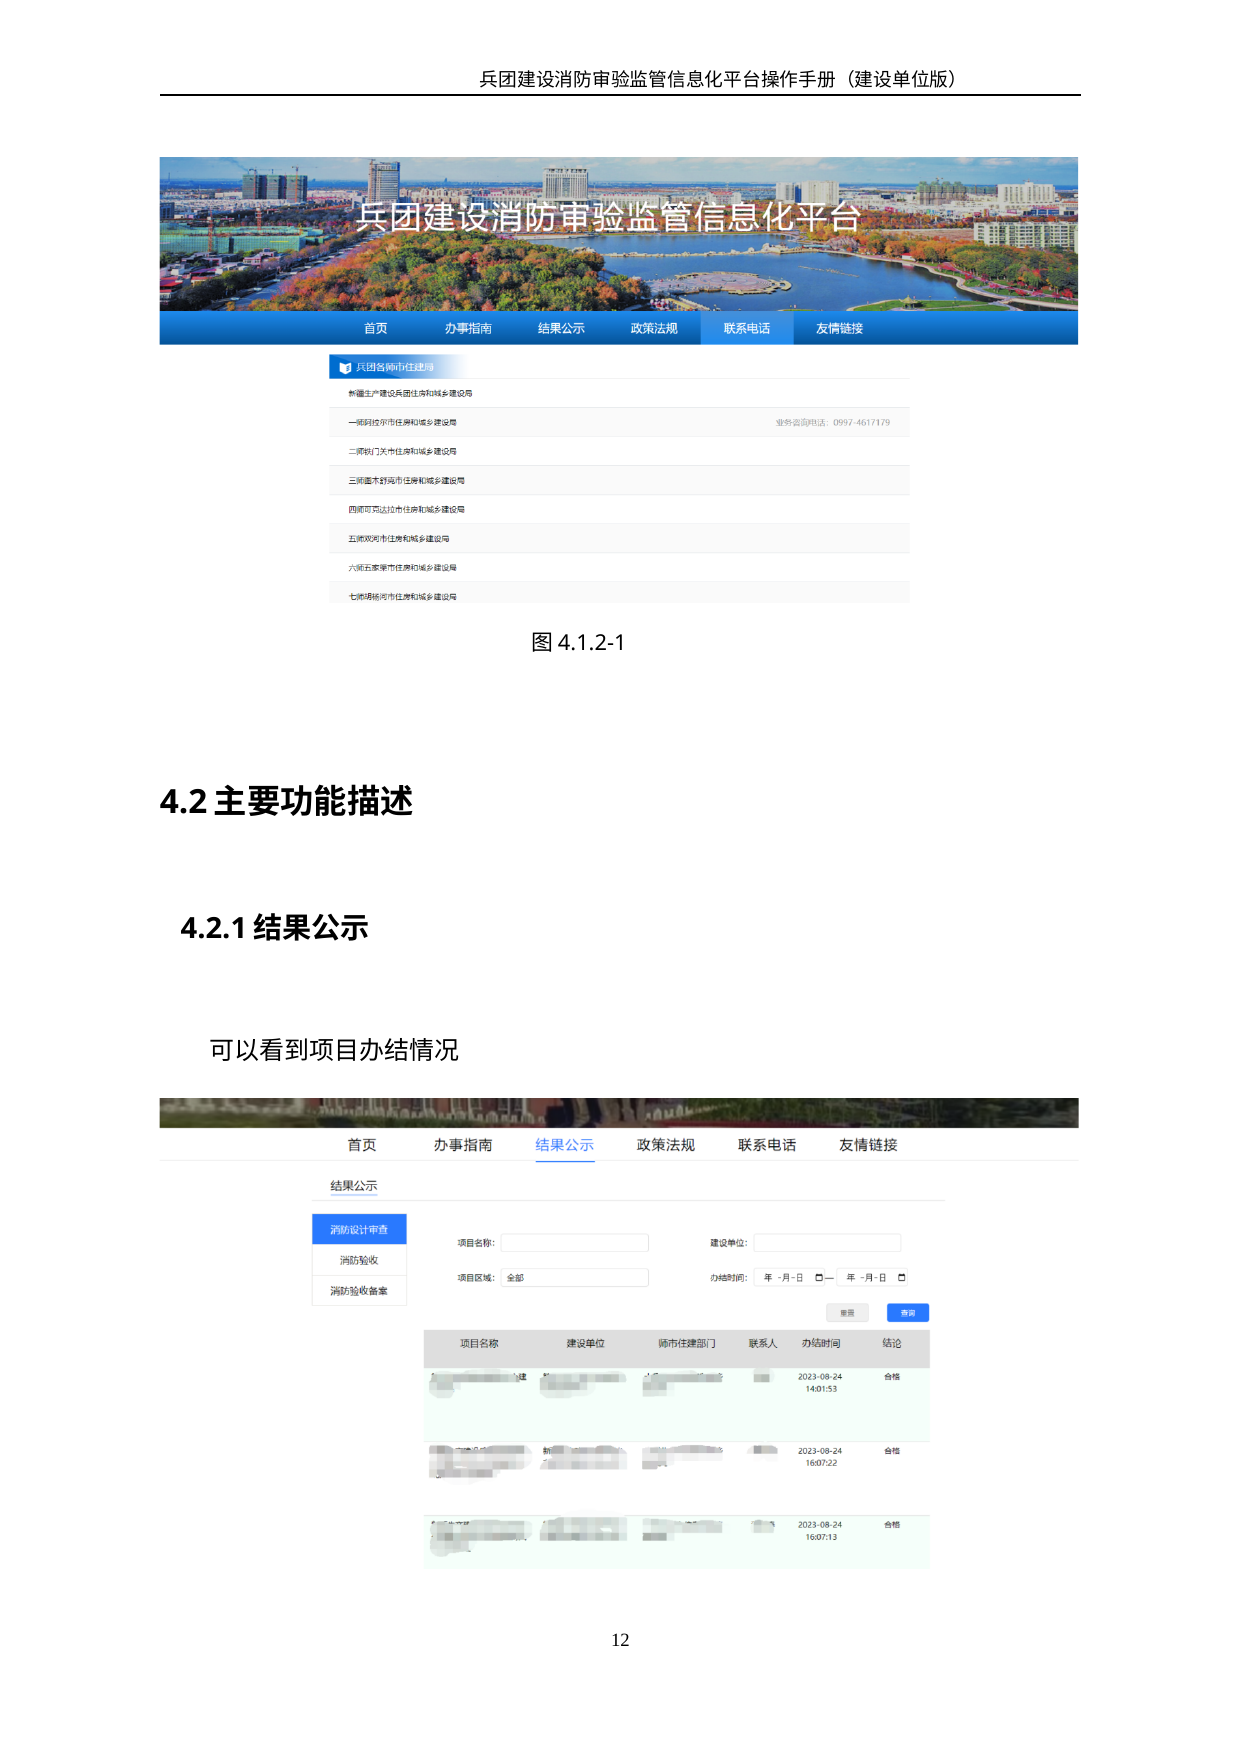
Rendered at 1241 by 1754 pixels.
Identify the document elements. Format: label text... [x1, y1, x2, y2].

text 图4.1.2-1 [159, 625, 1081, 657]
subtitle 4.2.1结果公示 [159, 893, 1081, 958]
picture [159, 157, 1079, 603]
subtitle 4.2主要功能描述 [159, 766, 1081, 831]
picture [159, 1098, 1079, 1569]
text 可以看到项目办结情况 [159, 1016, 1081, 1081]
